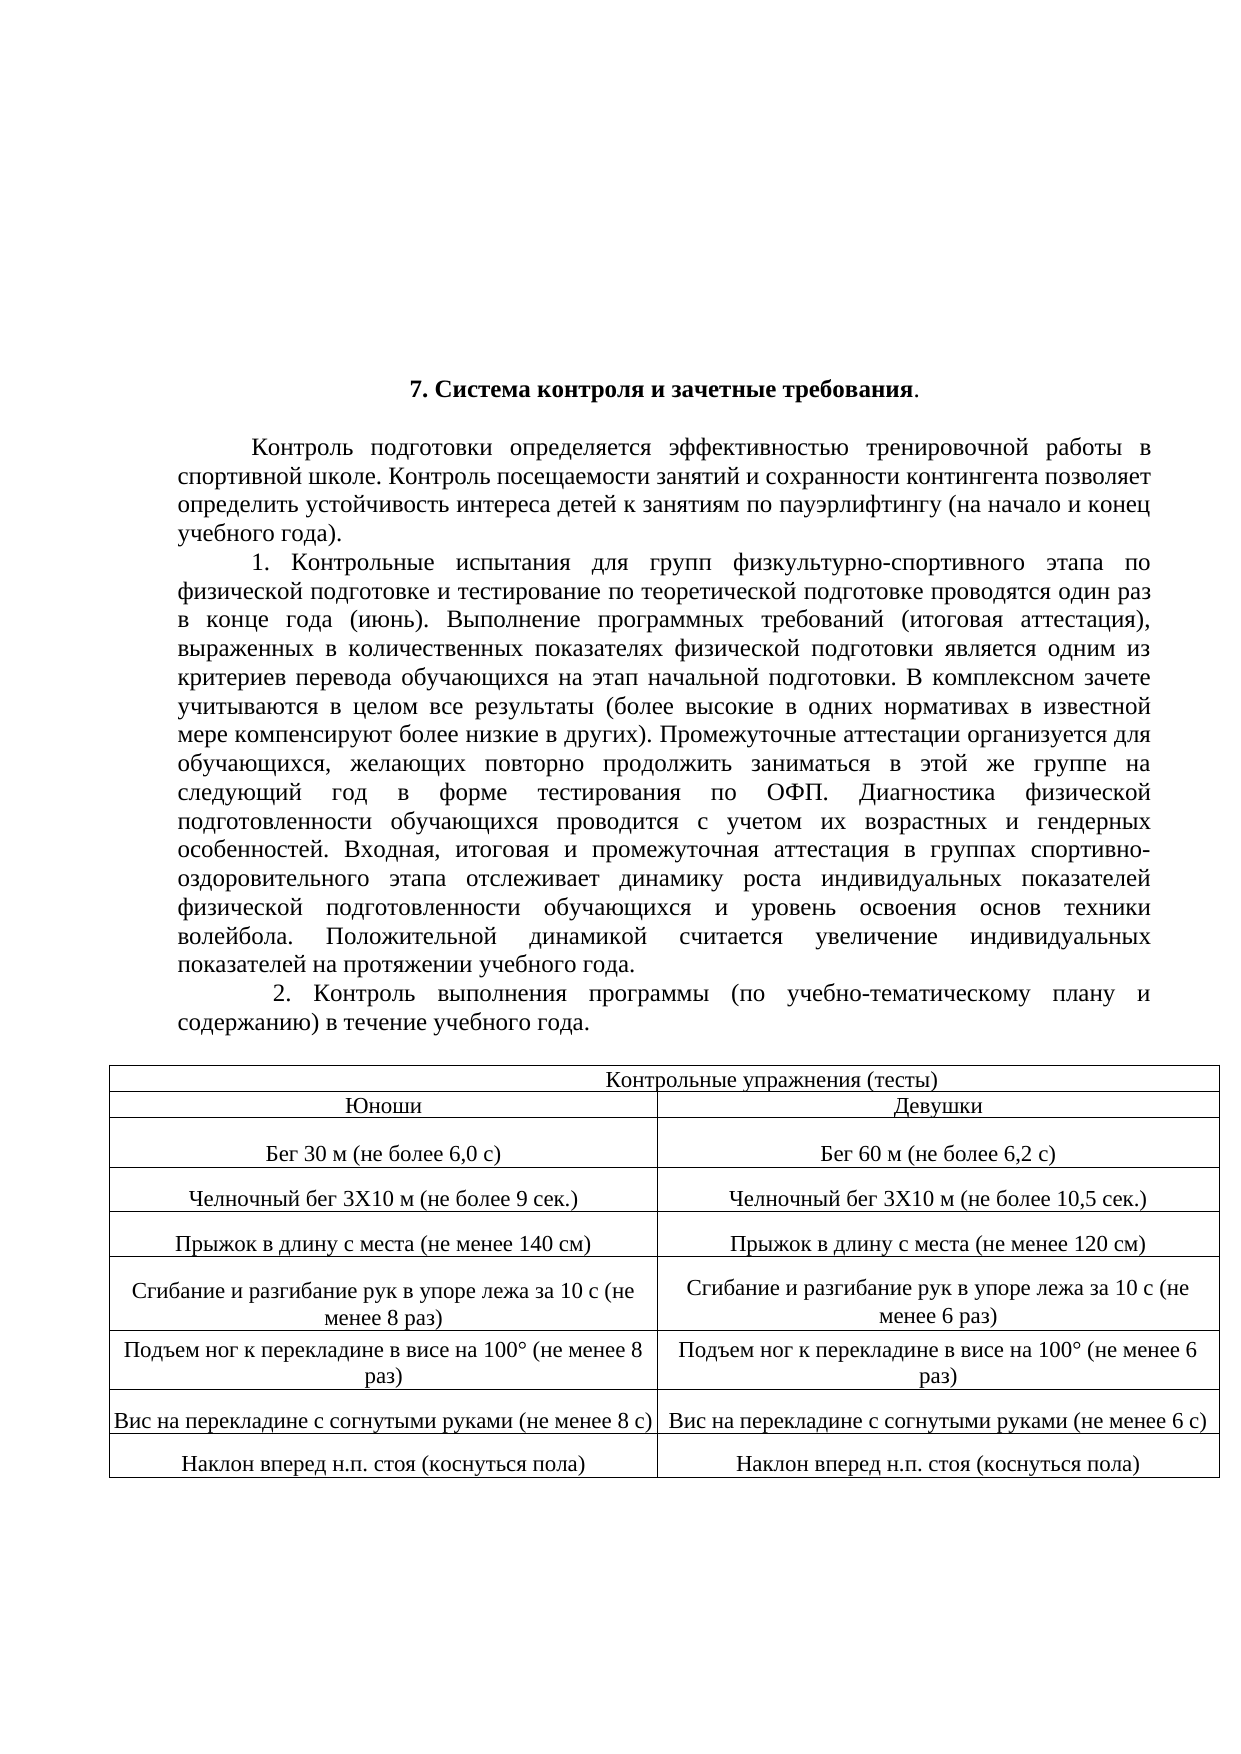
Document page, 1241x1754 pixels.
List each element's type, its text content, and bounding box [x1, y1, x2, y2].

table_cell Наклон вперед н.п. стоя (коснуться пола) [110, 1434, 657, 1477]
table_cell Прыжок в длину с места (не менее 120 см) [658, 1212, 1219, 1256]
table_cell Вис на перекладине с согнутыми руками (не менее 8 с) [110, 1390, 657, 1433]
text 2. Контроль выполнения программы (по учебно-тематическому плану и содержанию) в течение учебного года. [177, 978, 1152, 1036]
table_cell Бег 60 м (не более 6,2 с) [658, 1118, 1219, 1167]
table_cell Вис на перекладине с согнутыми руками (не менее 6 с) [658, 1390, 1219, 1433]
table_cell Подъем ног к перекладине в висе на 100° (не менее 6 раз) [658, 1331, 1219, 1388]
text 1. Контрольные испытания для групп физкультурно-спортивного этапа по физической подготовке и тестирование по теоретической подготовке проводятся один раз в конце года (июнь). Выполнение программных требований (итоговая аттестация), выраженных в количественных показателях физической подготовки является одним из критериев перевода обучающихся на этап начальной подготовки. В комплексном зачете учитываются в целом все результаты (более высокие в одних нормативах в известной мере компенсируют более низкие в других). Промежуточные аттестации организуется для обучающихся, желающих повторно продолжить заниматься в этой же группе на следующий год в форме тестирования по ОФП. Диагностика физической подготовленности обучающихся проводится с учетом их возрастных и гендерных особенностей. Входная, итоговая и промежуточная аттестация в группах спортивно- оздоровительного этапа отслеживает динамику роста индивидуальных показателей физической подготовленности обучающихся и уровень освоения основ техники волейбола. Положительной динамикой считается увеличение индивидуальных показателей на протяжении учебного года. [177, 547, 1152, 978]
table_cell Наклон вперед н.п. стоя (коснуться пола) [658, 1434, 1219, 1477]
table_cell Челночный бег 3X10 м (не более 9 сек.) [110, 1168, 657, 1211]
table_cell Челночный бег 3X10 м (не более 10,5 сек.) [658, 1168, 1219, 1211]
table_cell Бег 30 м (не более 6,0 с) [110, 1118, 657, 1167]
table_cell Девушки [658, 1092, 1219, 1117]
table_cell Подъем ног к перекладине в висе на 100° (не менее 8 раз) [110, 1331, 657, 1388]
table_cell Сгибание и разгибание рук в упоре лежа за 10 с (не менее 8 раз) [110, 1257, 657, 1330]
text 7. Система контроля и зачетные требования. [177, 374, 1152, 403]
table_cell Юноши [110, 1092, 657, 1117]
table_cell Прыжок в длину с места (не менее 140 см) [110, 1212, 657, 1256]
table_header Контрольные упражнения (тесты) [110, 1066, 1219, 1091]
text Контроль подготовки определяется эффективностью тренировочной работы в спортивной школе. Контроль посещаемости занятий и сохранности контингента позволяет определить устойчивость интереса детей к занятиям по пауэрлифтингу (на начало и конец учебного года). [177, 432, 1152, 547]
table_cell Сгибание и разгибание рук в упоре лежа за 10 с (не менее 6 раз) [658, 1257, 1219, 1330]
